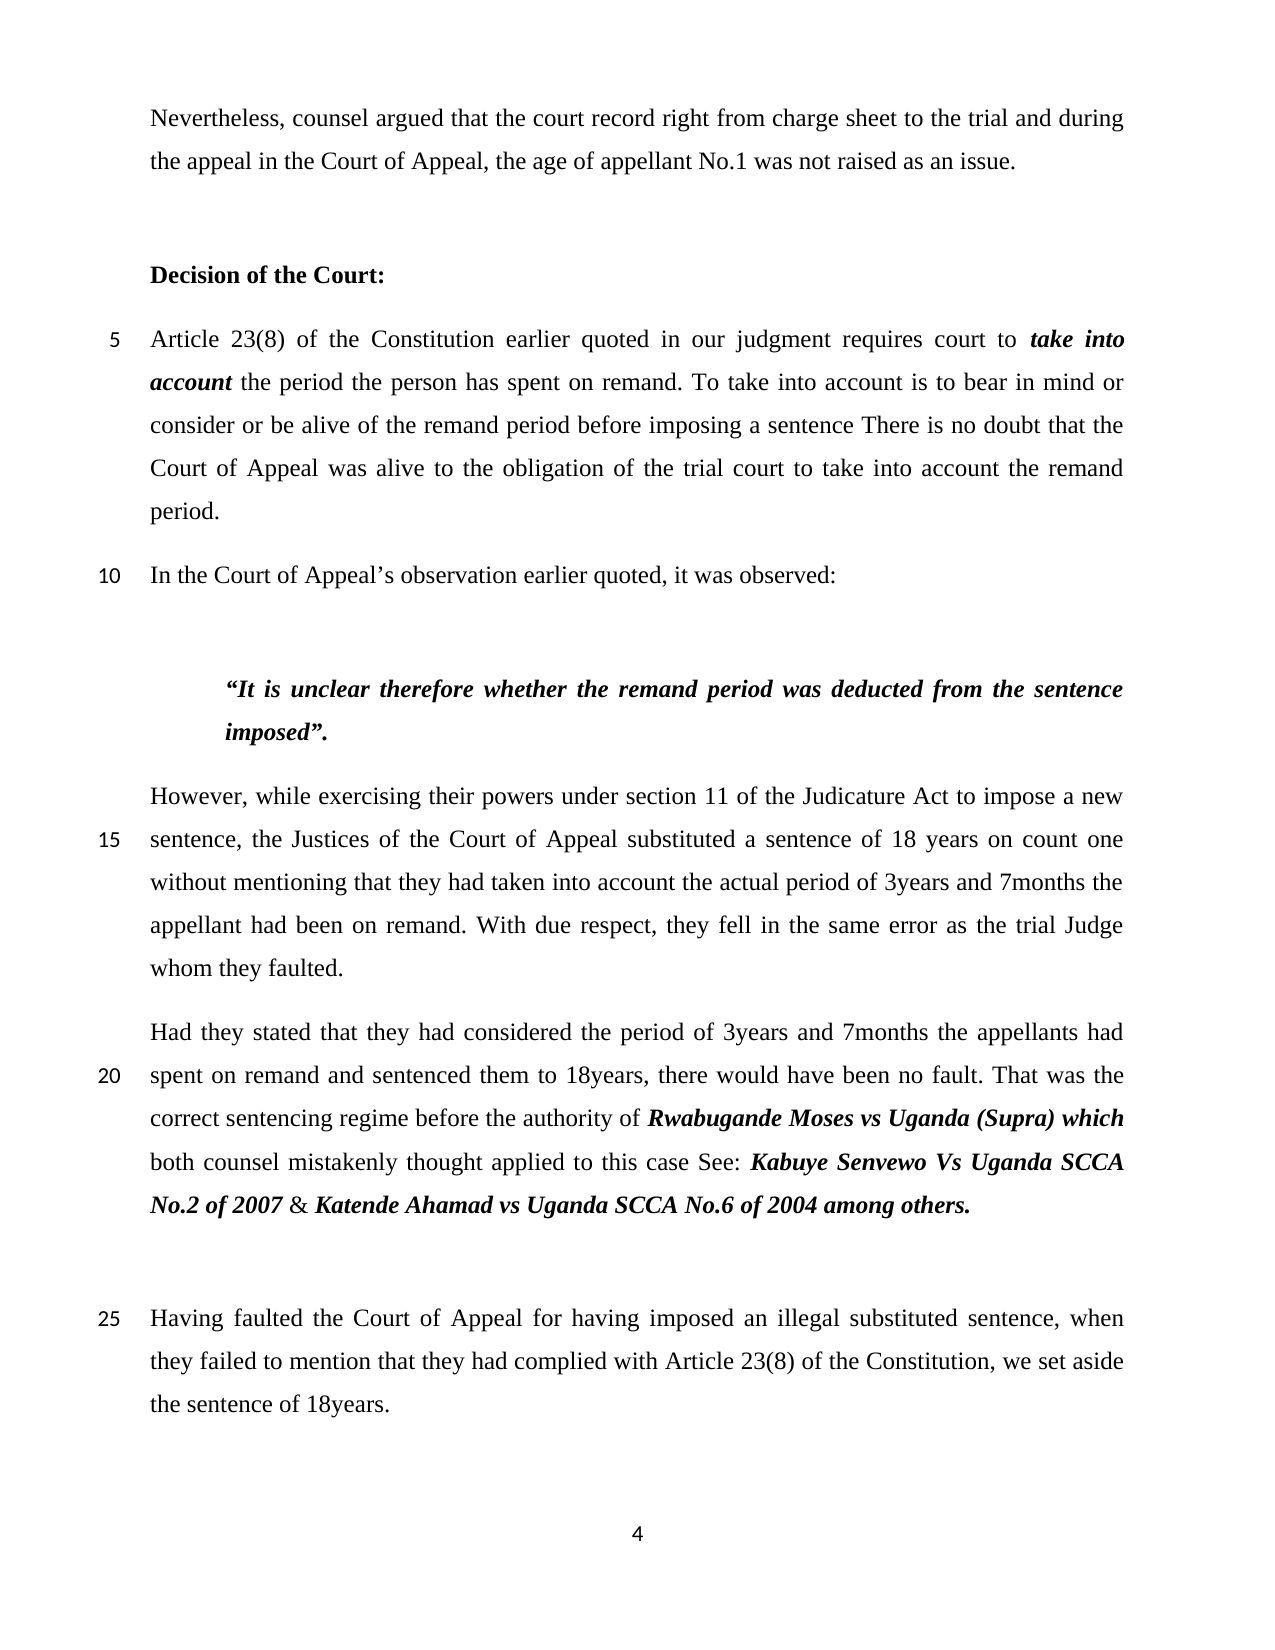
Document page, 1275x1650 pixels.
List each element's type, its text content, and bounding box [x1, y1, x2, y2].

text Had they stated that they had considered the period of 3years and 7months the appellants had spent on remand and sentenced them to 18years, there would have been no fault. That was the correct sentencing regime before the authority of Rwabugande Moses vs Uganda (Supra) which both counsel mistakenly thought applied to this case See: Kabuye Senvewo Vs Uganda SCCA No.2 of 2007 & Katende Ahamad vs Uganda SCCA No.6 of 2004 among others. [150, 1017, 1125, 1218]
text However, while exercising their powers under section 11 of the Judicature Act to impose a new sentence, the Justices of the Court of Appeal substituted a sentence of 18 years on count one without mentioning that they had taken into account the actual period of 3years and 7months the appellant had been on remand. With due respect, they fell in the same error as the trial Judge whom they faulted. [150, 781, 1125, 982]
text Having faulted the Court of Appeal for having imposed an illegal substituted sentence, when they failed to mention that they had complied with Article 23(8) of the Constitution, we set aside the sentence of 18years. [150, 1303, 1125, 1418]
text Nevertheless, counsel argued that the court record right from charge sheet to the trial and during the appeal in the Court of Appeal, the age of appellant No.1 was not raised as an issue. [150, 103, 1125, 175]
text In the Court of Appeal’s observation earlier quoted, it was observed: [150, 560, 1125, 589]
text Article 23(8) of the Constitution earlier quoted in our judgment requires court to take into account the period the person has spent on remand. To take into account is to bear in mind or consider or be alive of the remand period before imposing a sentence There is no doubt that the Court of Appeal was alive to the obligation of the trial court to take into account the remand period. [150, 324, 1125, 525]
text “It is unclear therefore whether the remand period was deducted from the sentence imposed”. [225, 674, 1125, 746]
text Decision of the Court: [150, 260, 1125, 288]
